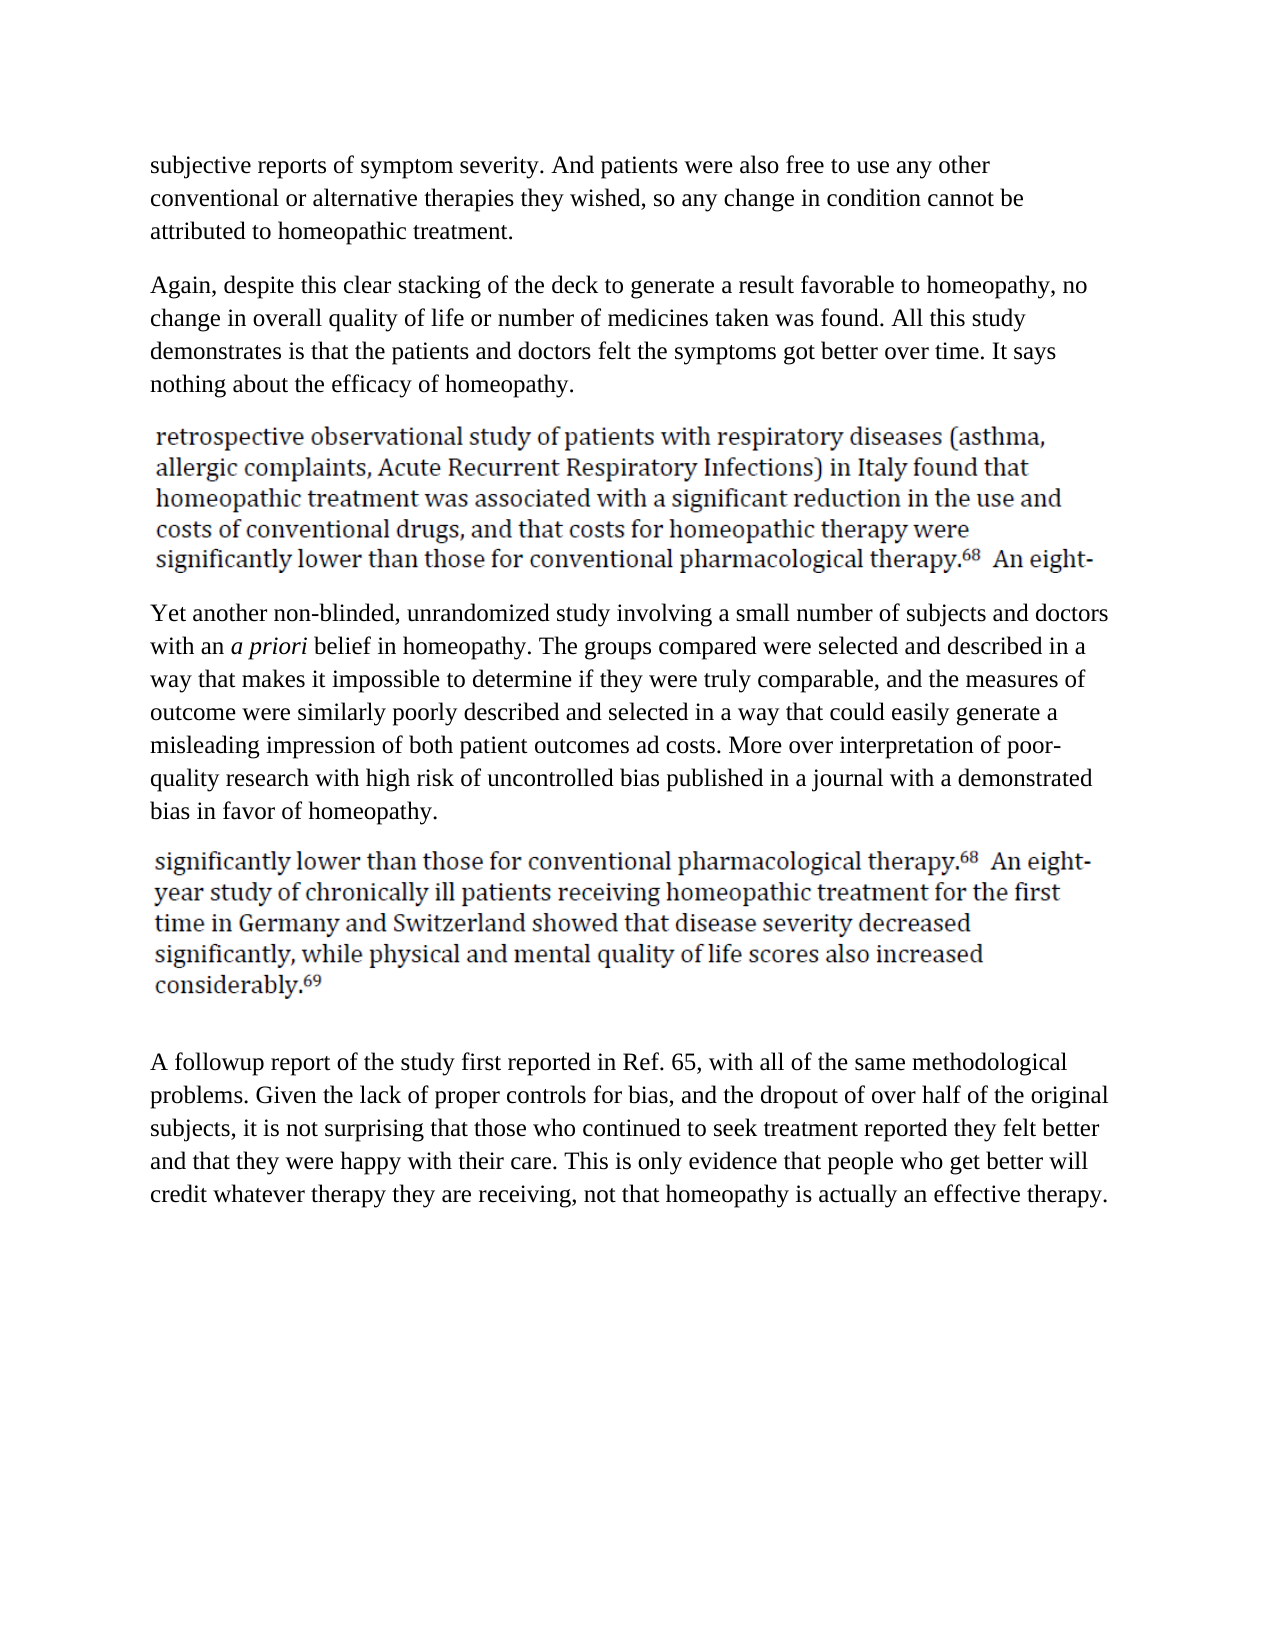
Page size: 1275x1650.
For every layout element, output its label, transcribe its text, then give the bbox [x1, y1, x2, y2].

text Yet another non-blinded, unrandomized study involving a small number of subjects and doctors with an a priori belief in homeopathy. The groups compared were selected and described in a way that makes it impossible to determine if they were truly comparable, and the measures of outcome were similarly poorly described and selected in a way that could easily generate a misleading impression of both patient outcomes ad costs. More over interpretation of poor-quality research with high risk of uncontrolled bias published in a journal with a demonstrated bias in favor of homeopathy. [150, 598, 1125, 825]
picture [150, 849, 1125, 1023]
text A followup report of the study first reported in Ref. 65, with all of the same methodological problems. Given the lack of proper controls for bias, and the dropout of over half of the original subjects, it is not surprising that those who continued to seek treatment reported they felt better and that they were happy with their care. This is only evidence that people who get better will credit whatever therapy they are receiving, not that homeopathy is actually an effective therapy. [150, 1047, 1125, 1208]
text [150, 150, 1125, 245]
picture [150, 422, 1125, 573]
text Again, despite this clear stacking of the deck to generate a result favorable to homeopathy, no change in overall quality of life or number of medicines taken was found. All this study demonstrates is that the patients and doctors felt the symptoms got better over time. It says nothing about the efficacy of homeopathy. [150, 270, 1125, 398]
